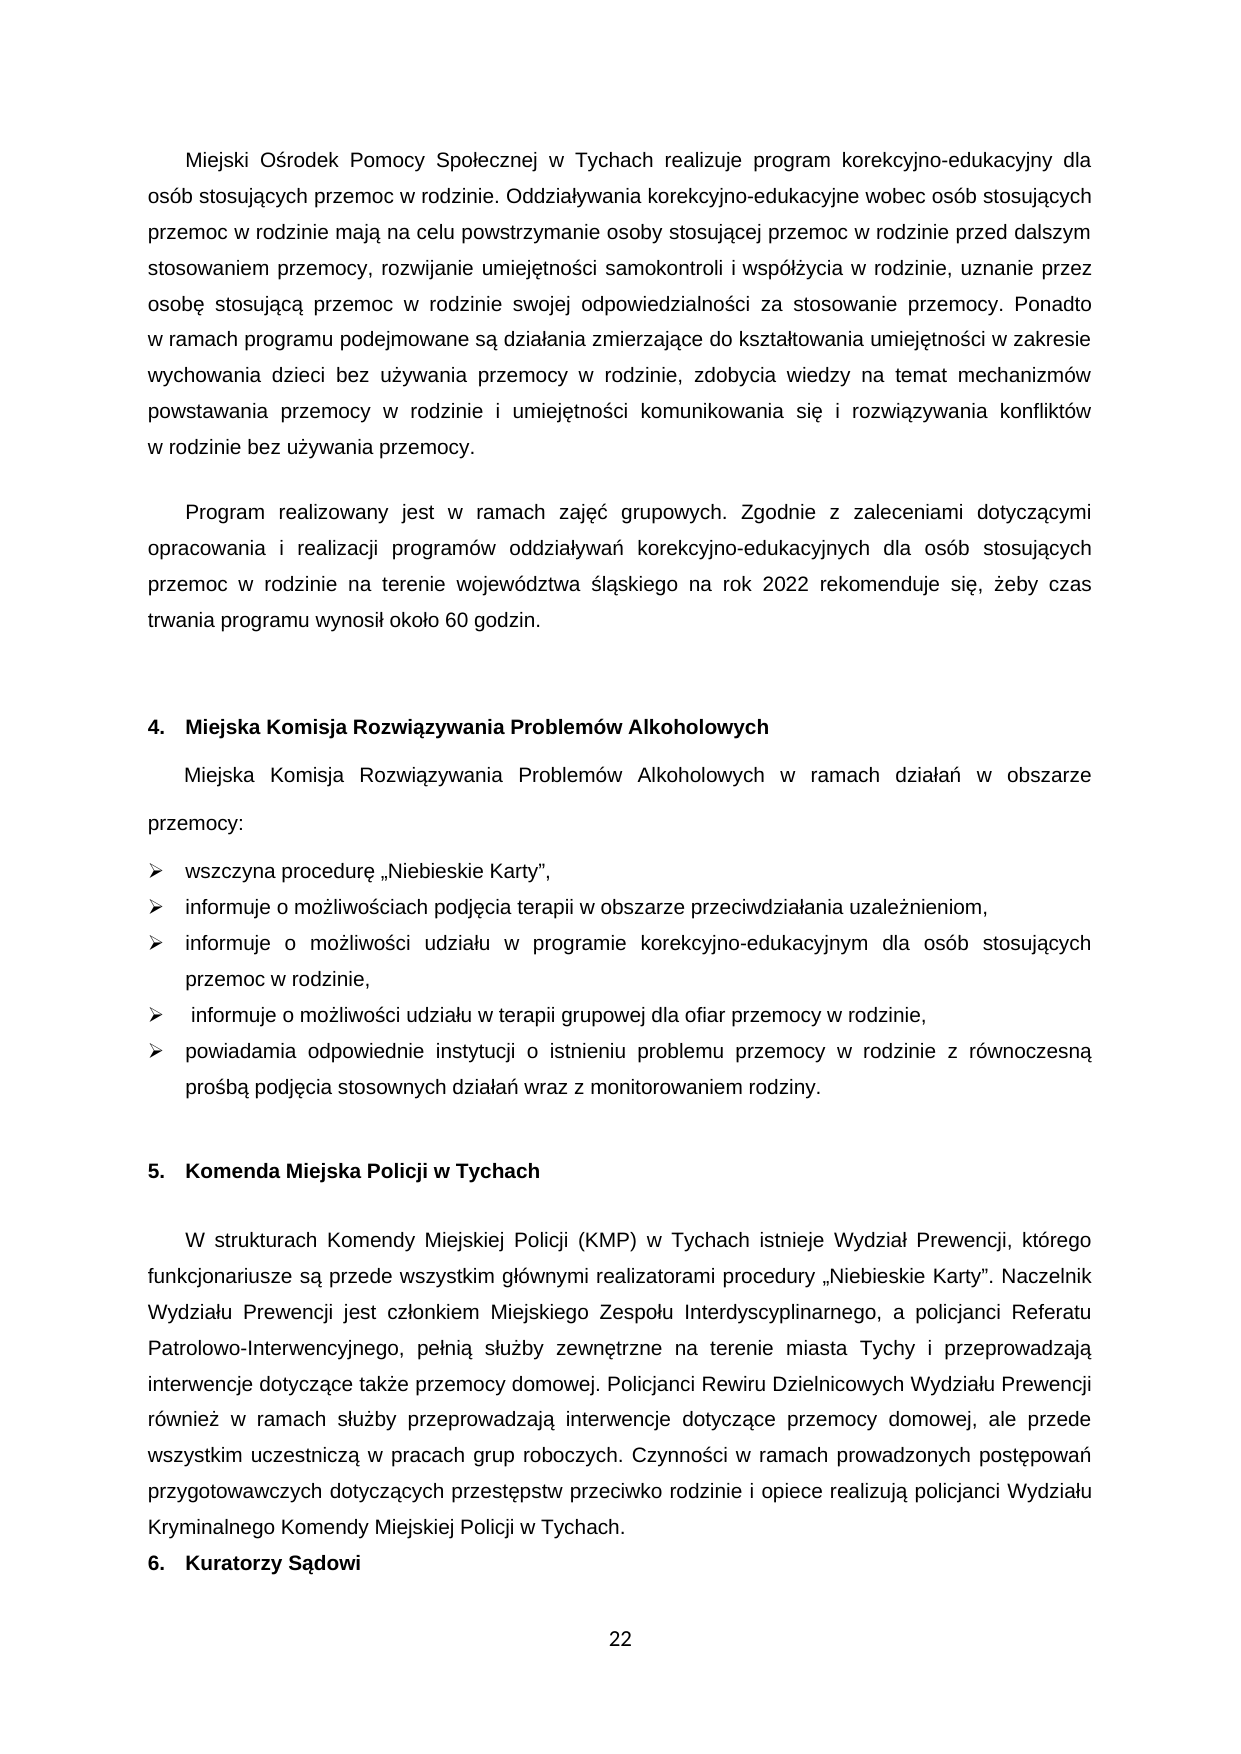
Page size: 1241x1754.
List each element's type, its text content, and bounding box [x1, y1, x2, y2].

text Miejski Ośrodek Pomocy Społecznej w Tychach realizuje program korekcyjno-edukacyjny dla osób stosujących przemoc w rodzinie. Oddziaływania korekcyjno-edukacyjne wobec osób stosujących przemoc w rodzinie mają na celu powstrzymanie osoby stosującej przemoc w rodzinie przed dalszym stosowaniem przemocy, rozwijanie umiejętności samokontroli i współżycia w rodzinie, uznanie przez osobę stosującą przemoc w rodzinie swojej odpowiedzialności za stosowanie przemocy. Ponadto w ramach programu podejmowane są działania zmierzające do kształtowania umiejętności w zakresie wychowania dzieci bez używania przemocy w rodzinie, zdobycia wiedzy na temat mechanizmów powstawania przemocy w rodzinie i umiejętności komunikowania się i rozwiązywania konfliktów w rodzinie bez używania przemocy. [148, 148, 1093, 459]
list wszczyna procedurę „Niebieskie Karty”, [148, 859, 1093, 883]
text Program realizowany jest w ramach zajęć grupowych. Zgodnie z zaleceniami dotyczącymi opracowania i realizacji programów oddziaływań korekcyjno-edukacyjnych dla osób stosujących przemoc w rodzinie na terenie województwa śląskiego na rok 2022 rekomenduje się, żeby czas trwania programu wynosił około 60 godzin. [148, 500, 1093, 632]
list informuje o możliwości udziału w programie korekcyjno-edukacyjnym dla osób stosujących przemoc w rodzinie, [148, 931, 1093, 991]
list Kuratorzy Sądowi [148, 1551, 1093, 1575]
list Komenda Miejska Policji w Tychach [148, 1159, 1093, 1183]
text W strukturach Komendy Miejskiej Policji (KMP) w Tychach istnieje Wydział Prewencji, którego funkcjonariusze są przede wszystkim głównymi realizatorami procedury „Niebieskie Karty”. Naczelnik Wydziału Prewencji jest członkiem Miejskiego Zespołu Interdyscyplinarnego, a policjanci Referatu Patrolowo-Interwencyjnego, pełnią służby zewnętrzne na terenie miasta Tychy i przeprowadzają interwencje dotyczące także przemocy domowej. Policjanci Rewiru Dzielnicowych Wydziału Prewencji również w ramach służby przeprowadzają interwencje dotyczące przemocy domowej, ale przede wszystkim uczestniczą w pracach grup roboczych. Czynności w ramach prowadzonych postępowań przygotowawczych dotyczących przestępstw przeciwko rodzinie i opiece realizują policjanci Wydziału Kryminalnego Komendy Miejskiej Policji w Tychach. [148, 1228, 1093, 1539]
list informuje o możliwości udziału w terapii grupowej dla ofiar przemocy w rodzinie, [148, 1003, 1093, 1027]
list Miejska Komisja Rozwiązywania Problemów Alkoholowych w ramach działań w obszarze przemocy: [148, 763, 1093, 835]
list powiadamia odpowiednie instytucji o istnieniu problemu przemocy w rodzinie z równoczesną prośbą podjęcia stosownych działań wraz z monitorowaniem rodziny. [148, 1039, 1093, 1099]
list Miejska Komisja Rozwiązywania Problemów Alkoholowych [148, 715, 1093, 739]
list informuje o możliwościach podjęcia terapii w obszarze przeciwdziałania uzależnieniom, [148, 895, 1093, 919]
